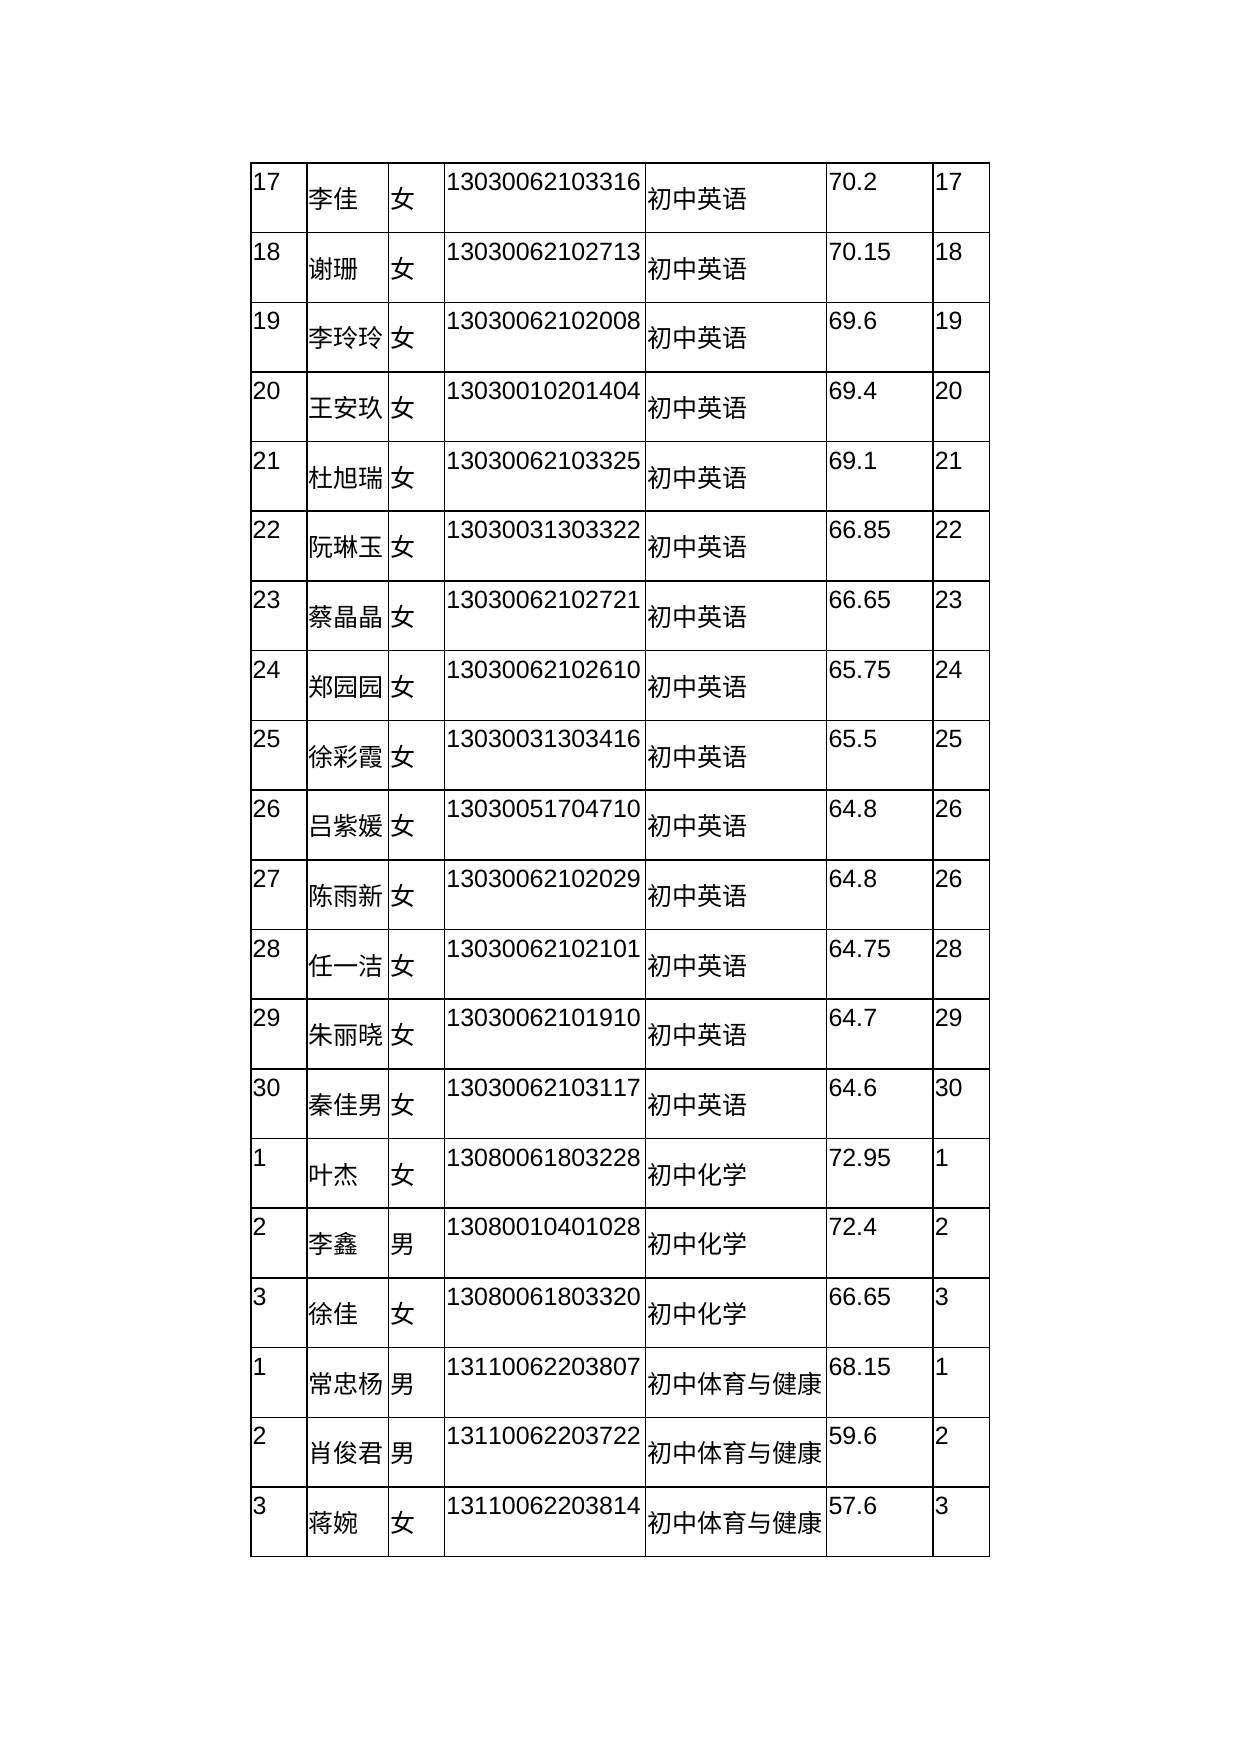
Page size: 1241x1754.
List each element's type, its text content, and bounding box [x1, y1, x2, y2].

table_cell 常忠杨 [308, 1348, 388, 1416]
table_cell 3 [252, 1488, 306, 1556]
table_cell 13030062102101 [445, 930, 645, 998]
table_cell 29 [934, 1000, 989, 1068]
table_cell 20 [934, 373, 989, 441]
table_cell 女 [389, 861, 444, 928]
table_cell 女 [389, 303, 444, 371]
table_cell 李玲玲 [308, 303, 388, 371]
table_cell 郑园园 [308, 651, 388, 719]
table_cell 女 [389, 1070, 444, 1138]
table_cell 65.75 [827, 651, 932, 719]
table_cell 2 [252, 1209, 306, 1277]
table_cell 初中英语 [646, 721, 826, 789]
table_cell 阮琳玉 [308, 512, 388, 580]
table_cell 13030062102029 [445, 861, 645, 928]
table_cell 19 [252, 303, 306, 371]
table_cell 13030062102610 [445, 651, 645, 719]
table_cell 1 [252, 1139, 306, 1207]
table_cell 22 [252, 512, 306, 580]
table_cell 女 [389, 651, 444, 719]
table_cell 杜旭瑞 [308, 442, 388, 510]
table_cell 72.95 [827, 1139, 932, 1207]
table_cell 秦佳男 [308, 1070, 388, 1138]
table_cell 28 [934, 930, 989, 998]
table_cell 谢珊 [308, 233, 388, 301]
table_cell 初中英语 [646, 373, 826, 441]
table_cell 13030031303322 [445, 512, 645, 580]
table_cell 68.15 [827, 1348, 932, 1416]
table_cell 23 [252, 582, 306, 650]
table_cell 13030062103325 [445, 442, 645, 510]
table_cell 女 [389, 1279, 444, 1347]
table_cell 13110062203807 [445, 1348, 645, 1416]
table_cell 26 [252, 791, 306, 859]
table_cell 13030062103316 [445, 164, 645, 232]
table_cell 23 [934, 582, 989, 650]
table_cell 26 [934, 861, 989, 928]
table_cell 19 [934, 303, 989, 371]
table_cell 13080061803320 [445, 1279, 645, 1347]
table_cell 18 [934, 233, 989, 301]
table_cell 初中化学 [646, 1279, 826, 1347]
table_cell 27 [252, 861, 306, 928]
table_cell 初中化学 [646, 1209, 826, 1277]
table_cell 24 [252, 651, 306, 719]
table_cell 17 [934, 164, 989, 232]
table_cell 初中体育与健康 [646, 1488, 826, 1556]
table_cell 69.1 [827, 442, 932, 510]
table_cell 3 [934, 1279, 989, 1347]
table_cell 30 [252, 1070, 306, 1138]
table_cell 69.6 [827, 303, 932, 371]
table_cell 25 [934, 721, 989, 789]
table_cell 1 [934, 1348, 989, 1416]
table_cell 72.4 [827, 1209, 932, 1277]
table_cell 66.65 [827, 582, 932, 650]
table_cell 女 [389, 373, 444, 441]
table_cell 王安玖 [308, 373, 388, 441]
table_cell 64.8 [827, 791, 932, 859]
table_cell 初中英语 [646, 512, 826, 580]
table_cell 男 [389, 1418, 444, 1486]
table_cell 女 [389, 512, 444, 580]
table_cell 24 [934, 651, 989, 719]
table_cell 70.15 [827, 233, 932, 301]
table_cell 26 [934, 791, 989, 859]
table_cell 57.6 [827, 1488, 932, 1556]
table_cell 2 [934, 1418, 989, 1486]
table_cell 初中体育与健康 [646, 1418, 826, 1486]
table_cell 初中体育与健康 [646, 1348, 826, 1416]
table_cell 18 [252, 233, 306, 301]
table_cell 13110062203722 [445, 1418, 645, 1486]
table_cell 21 [252, 442, 306, 510]
table_cell 李佳 [308, 164, 388, 232]
table_cell 初中英语 [646, 1000, 826, 1068]
table_cell 13030062102713 [445, 233, 645, 301]
table_cell 30 [934, 1070, 989, 1138]
table_cell 13030051704710 [445, 791, 645, 859]
table_cell 13110062203814 [445, 1488, 645, 1556]
table_cell 初中英语 [646, 861, 826, 928]
table_cell 女 [389, 442, 444, 510]
table_cell 初中英语 [646, 303, 826, 371]
table_cell 13030062102721 [445, 582, 645, 650]
table_cell 初中英语 [646, 1070, 826, 1138]
table_cell 男 [389, 1348, 444, 1416]
table_cell 17 [252, 164, 306, 232]
table_cell 女 [389, 721, 444, 789]
table_cell 初中英语 [646, 930, 826, 998]
table_cell 70.2 [827, 164, 932, 232]
table_cell 64.75 [827, 930, 932, 998]
table_cell 64.8 [827, 861, 932, 928]
table_cell 29 [252, 1000, 306, 1068]
table_cell 女 [389, 233, 444, 301]
table_cell 陈雨新 [308, 861, 388, 928]
table_cell 13080061803228 [445, 1139, 645, 1207]
table_cell 吕紫媛 [308, 791, 388, 859]
table_cell 女 [389, 582, 444, 650]
table_cell 3 [252, 1279, 306, 1347]
table_cell 25 [252, 721, 306, 789]
table_cell 13030062101910 [445, 1000, 645, 1068]
table_cell 65.5 [827, 721, 932, 789]
table_cell 女 [389, 164, 444, 232]
table_cell 初中英语 [646, 164, 826, 232]
table_cell 初中化学 [646, 1139, 826, 1207]
table_cell 2 [252, 1418, 306, 1486]
table_cell 女 [389, 1488, 444, 1556]
table_cell 徐彩霞 [308, 721, 388, 789]
table_cell 64.6 [827, 1070, 932, 1138]
table_cell 初中英语 [646, 233, 826, 301]
table_cell 1 [252, 1348, 306, 1416]
table_cell 朱丽晓 [308, 1000, 388, 1068]
table_cell 66.85 [827, 512, 932, 580]
table_cell 初中英语 [646, 442, 826, 510]
table_cell 28 [252, 930, 306, 998]
table_cell 64.7 [827, 1000, 932, 1068]
table_cell 肖俊君 [308, 1418, 388, 1486]
table_cell 叶杰 [308, 1139, 388, 1207]
table_cell 69.4 [827, 373, 932, 441]
table_cell 女 [389, 791, 444, 859]
table_cell 2 [934, 1209, 989, 1277]
table_cell 59.6 [827, 1418, 932, 1486]
table_cell 蒋婉 [308, 1488, 388, 1556]
table_cell 22 [934, 512, 989, 580]
table_cell 蔡晶晶 [308, 582, 388, 650]
table_cell 13030062102008 [445, 303, 645, 371]
table_cell 初中英语 [646, 791, 826, 859]
table_cell 初中英语 [646, 582, 826, 650]
table_cell 初中英语 [646, 651, 826, 719]
table_cell 女 [389, 1139, 444, 1207]
table_cell 徐佳 [308, 1279, 388, 1347]
table_cell 女 [389, 930, 444, 998]
table_cell 1 [934, 1139, 989, 1207]
table_cell 任一洁 [308, 930, 388, 998]
table_cell 21 [934, 442, 989, 510]
table_cell 李鑫 [308, 1209, 388, 1277]
table_cell 女 [389, 1000, 444, 1068]
table_cell 13030031303416 [445, 721, 645, 789]
table_cell 20 [252, 373, 306, 441]
table_cell 13030010201404 [445, 373, 645, 441]
table_cell 3 [934, 1488, 989, 1556]
table_cell 66.65 [827, 1279, 932, 1347]
table_cell 13080010401028 [445, 1209, 645, 1277]
table_cell 13030062103117 [445, 1070, 645, 1138]
table_cell 男 [389, 1209, 444, 1277]
